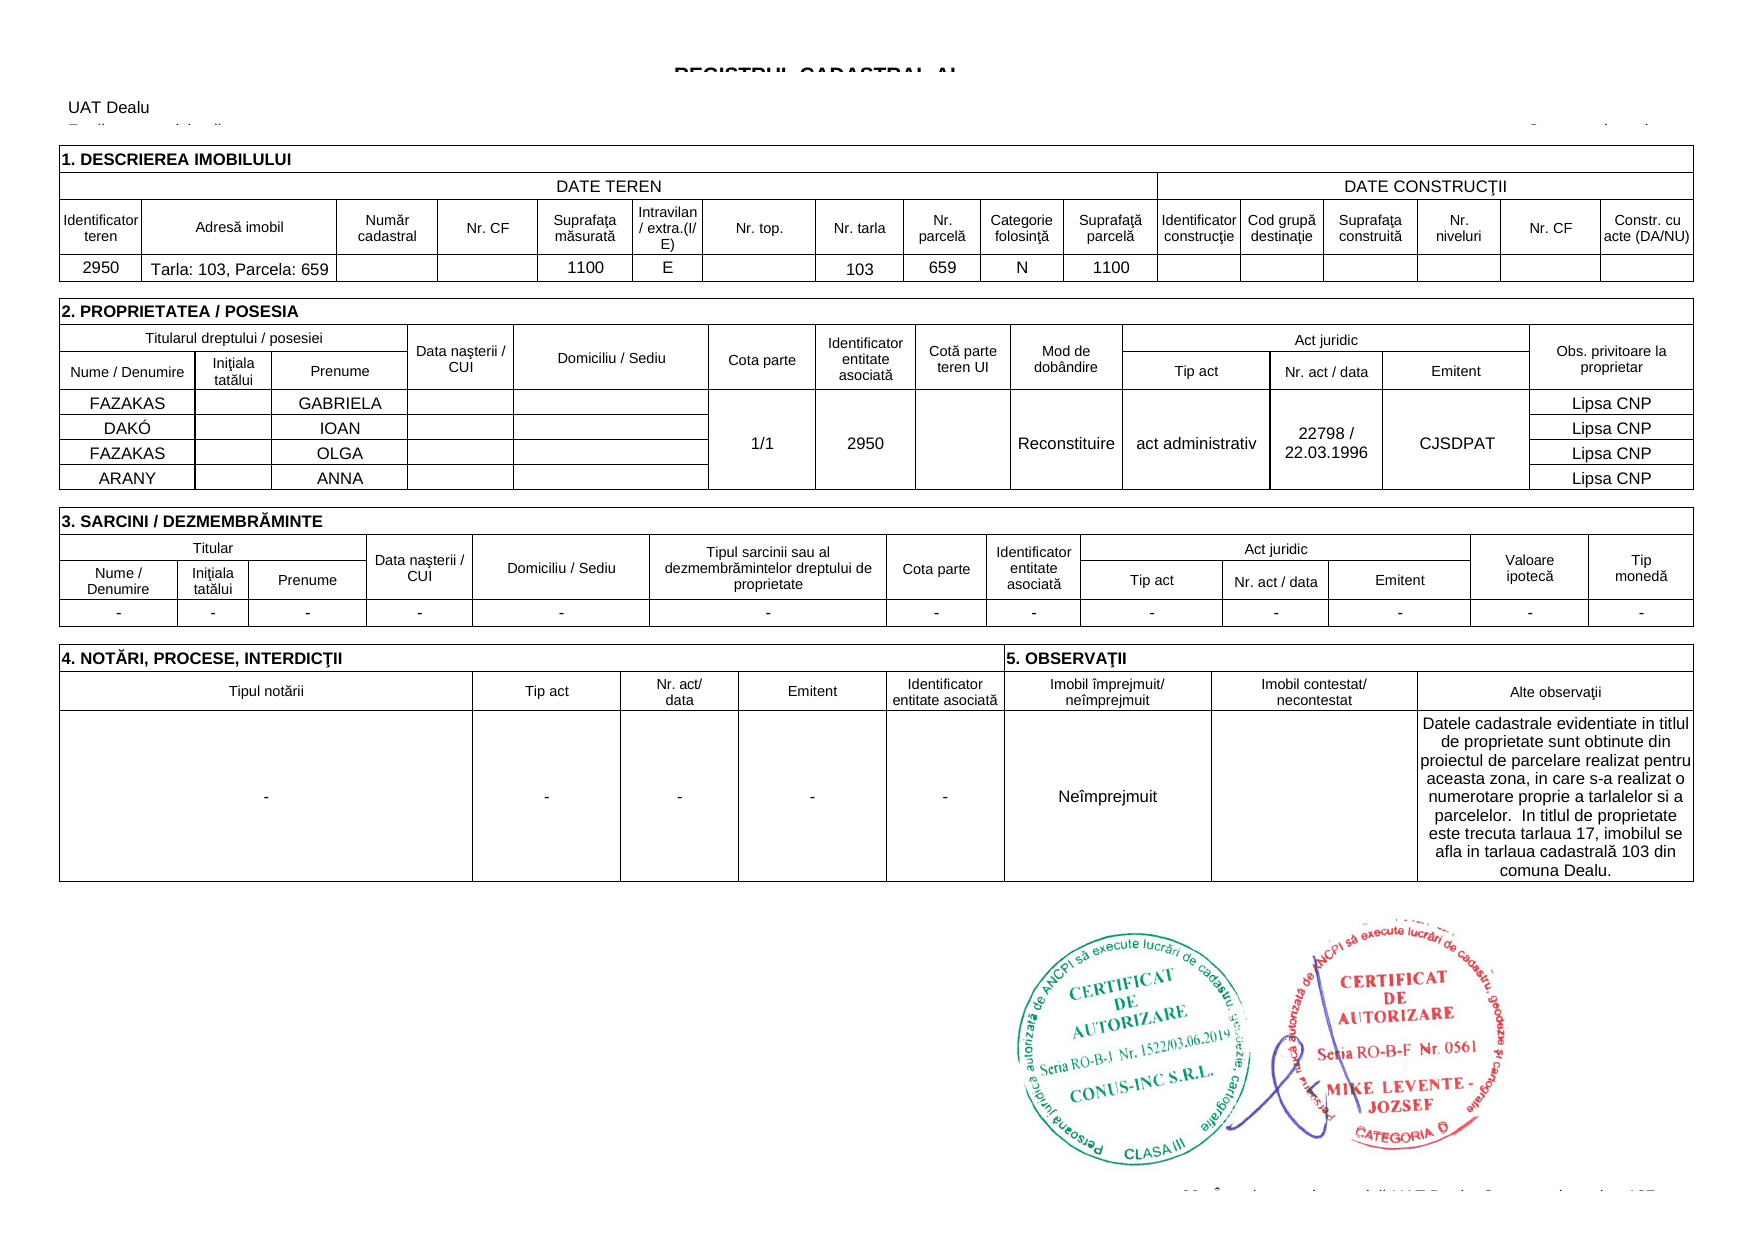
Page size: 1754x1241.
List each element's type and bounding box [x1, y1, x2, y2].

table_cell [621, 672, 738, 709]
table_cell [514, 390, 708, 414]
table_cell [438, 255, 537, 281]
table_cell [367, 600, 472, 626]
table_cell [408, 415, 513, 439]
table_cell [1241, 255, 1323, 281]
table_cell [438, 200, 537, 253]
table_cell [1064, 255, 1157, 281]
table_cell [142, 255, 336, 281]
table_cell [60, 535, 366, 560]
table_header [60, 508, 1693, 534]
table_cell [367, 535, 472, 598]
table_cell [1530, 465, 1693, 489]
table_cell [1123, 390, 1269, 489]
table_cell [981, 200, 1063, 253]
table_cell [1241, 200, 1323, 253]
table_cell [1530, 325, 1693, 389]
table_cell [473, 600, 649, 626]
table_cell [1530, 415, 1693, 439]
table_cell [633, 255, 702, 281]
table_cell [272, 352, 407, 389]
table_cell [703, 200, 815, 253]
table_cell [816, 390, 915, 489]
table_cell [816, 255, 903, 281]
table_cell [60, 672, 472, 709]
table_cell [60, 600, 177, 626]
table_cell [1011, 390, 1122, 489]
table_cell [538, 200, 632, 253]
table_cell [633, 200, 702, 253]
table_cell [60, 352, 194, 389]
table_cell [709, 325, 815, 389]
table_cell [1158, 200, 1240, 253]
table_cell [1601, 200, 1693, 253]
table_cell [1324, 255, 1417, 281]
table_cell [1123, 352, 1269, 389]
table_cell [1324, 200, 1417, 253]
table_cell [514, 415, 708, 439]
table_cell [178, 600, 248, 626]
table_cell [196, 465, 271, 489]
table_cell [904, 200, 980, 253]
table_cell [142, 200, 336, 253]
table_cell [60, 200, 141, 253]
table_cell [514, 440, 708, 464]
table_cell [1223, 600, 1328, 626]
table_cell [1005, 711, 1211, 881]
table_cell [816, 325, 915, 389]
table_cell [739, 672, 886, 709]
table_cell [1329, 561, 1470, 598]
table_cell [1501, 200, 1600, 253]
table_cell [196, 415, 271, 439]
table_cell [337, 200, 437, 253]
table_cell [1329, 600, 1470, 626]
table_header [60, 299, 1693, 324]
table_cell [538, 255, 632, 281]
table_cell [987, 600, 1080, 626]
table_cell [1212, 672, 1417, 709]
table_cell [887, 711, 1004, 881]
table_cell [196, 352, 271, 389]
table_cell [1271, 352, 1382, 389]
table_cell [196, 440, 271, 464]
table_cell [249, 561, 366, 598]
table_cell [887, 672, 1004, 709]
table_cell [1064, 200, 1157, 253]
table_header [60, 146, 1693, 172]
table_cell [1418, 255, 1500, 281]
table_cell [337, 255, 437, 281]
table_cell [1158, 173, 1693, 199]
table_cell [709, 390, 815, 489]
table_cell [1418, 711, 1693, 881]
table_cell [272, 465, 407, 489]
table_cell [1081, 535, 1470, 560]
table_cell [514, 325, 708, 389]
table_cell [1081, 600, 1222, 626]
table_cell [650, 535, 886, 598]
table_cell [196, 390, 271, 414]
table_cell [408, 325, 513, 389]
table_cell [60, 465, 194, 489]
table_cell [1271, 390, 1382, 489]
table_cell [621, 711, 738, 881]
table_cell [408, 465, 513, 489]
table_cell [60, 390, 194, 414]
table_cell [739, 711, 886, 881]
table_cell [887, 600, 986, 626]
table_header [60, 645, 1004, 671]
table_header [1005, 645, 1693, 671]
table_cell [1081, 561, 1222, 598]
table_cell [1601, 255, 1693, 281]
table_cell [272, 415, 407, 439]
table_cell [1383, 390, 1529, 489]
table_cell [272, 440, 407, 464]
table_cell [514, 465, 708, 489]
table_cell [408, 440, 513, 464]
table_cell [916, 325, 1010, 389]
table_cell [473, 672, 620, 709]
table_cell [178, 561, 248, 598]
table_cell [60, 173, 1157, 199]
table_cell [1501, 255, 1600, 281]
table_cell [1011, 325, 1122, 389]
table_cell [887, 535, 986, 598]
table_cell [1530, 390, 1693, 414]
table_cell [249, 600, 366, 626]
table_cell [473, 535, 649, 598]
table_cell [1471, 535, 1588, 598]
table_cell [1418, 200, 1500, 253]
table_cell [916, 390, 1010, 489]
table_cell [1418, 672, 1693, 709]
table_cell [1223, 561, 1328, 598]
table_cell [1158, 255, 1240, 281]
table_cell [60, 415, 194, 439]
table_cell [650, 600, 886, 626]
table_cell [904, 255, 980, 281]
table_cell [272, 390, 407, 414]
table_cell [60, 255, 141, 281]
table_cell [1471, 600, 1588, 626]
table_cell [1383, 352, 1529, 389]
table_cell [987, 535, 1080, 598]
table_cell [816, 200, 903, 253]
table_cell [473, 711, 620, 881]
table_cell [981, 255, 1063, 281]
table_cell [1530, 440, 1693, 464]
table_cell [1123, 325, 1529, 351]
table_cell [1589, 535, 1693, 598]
picture [1016, 913, 1509, 1173]
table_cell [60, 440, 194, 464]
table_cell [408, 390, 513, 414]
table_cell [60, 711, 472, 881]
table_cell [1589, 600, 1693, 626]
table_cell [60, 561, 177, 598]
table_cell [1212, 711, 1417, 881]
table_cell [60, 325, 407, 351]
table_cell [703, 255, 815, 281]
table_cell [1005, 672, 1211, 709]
